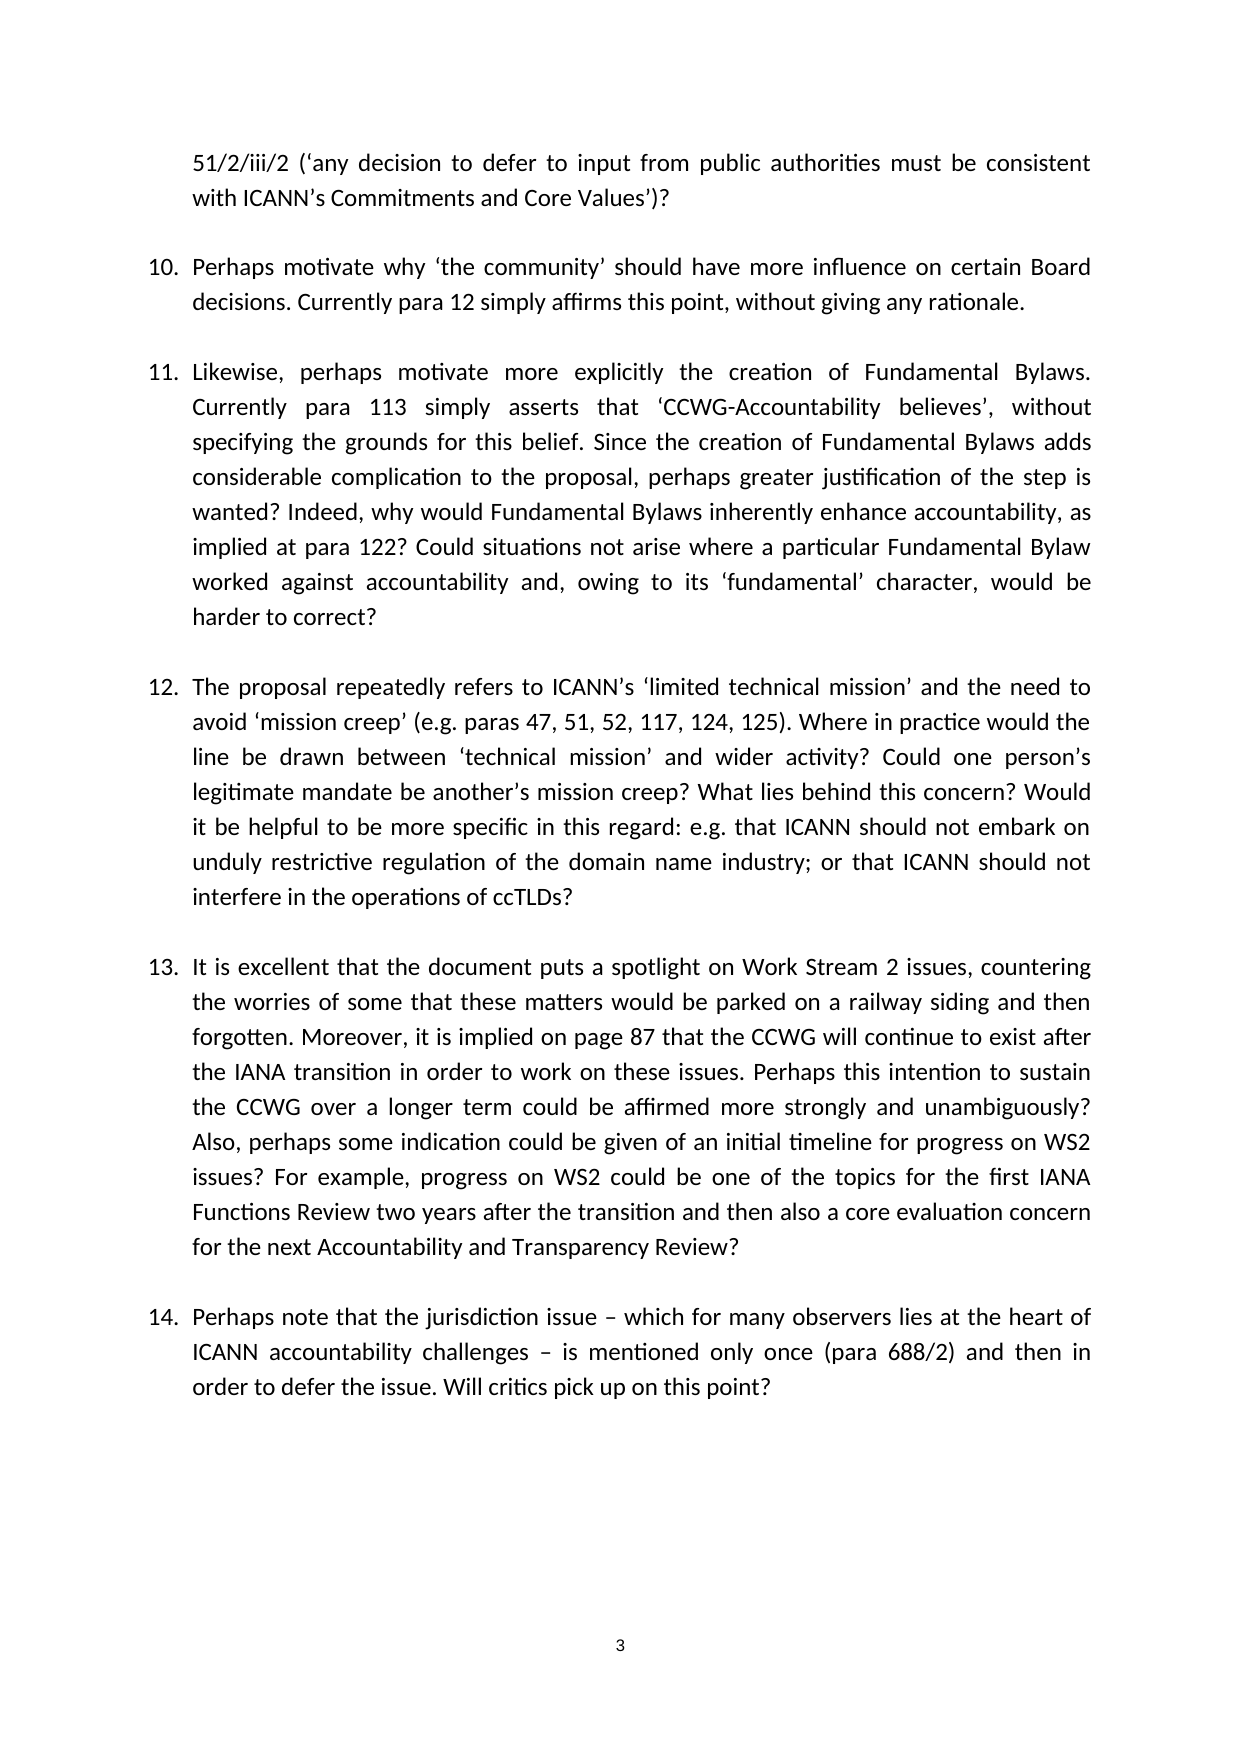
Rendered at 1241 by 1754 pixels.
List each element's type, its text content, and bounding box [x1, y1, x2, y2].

list Likewise, perhaps motivate more explicitly the creation of Fundamental Bylaws. Currently para 113 simply asserts that ‘CCWG-Accountability believes’, without specifying the grounds for this belief. Since the creation of Fundamental Bylaws adds considerable complication to the proposal, perhaps greater justification of the step is wanted? Indeed, why would Fundamental Bylaws inherently enhance accountability, as implied at para 122? Could situations not arise where a particular Fundamental Bylaw worked against accountability and, owing to its ‘fundamental’ character, would be harder to correct? [148, 356, 1093, 631]
list The proposal repeatedly refers to ICANN’s ‘limited technical mission’ and the need to avoid ‘mission creep’ (e.g. paras 47, 51, 52, 117, 124, 125). Where in practice would the line be drawn between ‘technical mission’ and wider activity? Could one person’s legitimate mandate be another’s mission creep? What lies behind this concern? Would it be helpful to be more specific in this regard: e.g. that ICANN should not embark on unduly restrictive regulation of the domain name industry; or that ICANN should not interfere in the operations of ccTLDs? [148, 671, 1093, 911]
list It is excellent that the document puts a spotlight on Work Stream 2 issues, countering the worries of some that these matters would be parked on a railway siding and then forgotten. Moreover, it is implied on page 87 that the CCWG will continue to exist after the IANA transition in order to work on these issues. Perhaps this intention to sustain the CCWG over a longer term could be affirmed more strongly and unambiguously? Also, perhaps some indication could be given of an initial timeline for progress on WS2 issues? For example, progress on WS2 could be one of the topics for the first IANA Functions Review two years after the transition and then also a core evaluation concern for the next Accountability and Transparency Review? [148, 951, 1093, 1261]
list Perhaps motivate why ‘the community’ should have more influence on certain Board decisions. Currently para 12 simply affirms this point, without giving any rationale. [148, 251, 1093, 316]
list Perhaps note that the jurisdiction issue – which for many observers lies at the heart of ICANN accountability challenges – is mentioned only once (para 688/2) and then in order to defer the issue. Will critics pick up on this point? [148, 1301, 1093, 1401]
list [148, 148, 1093, 213]
